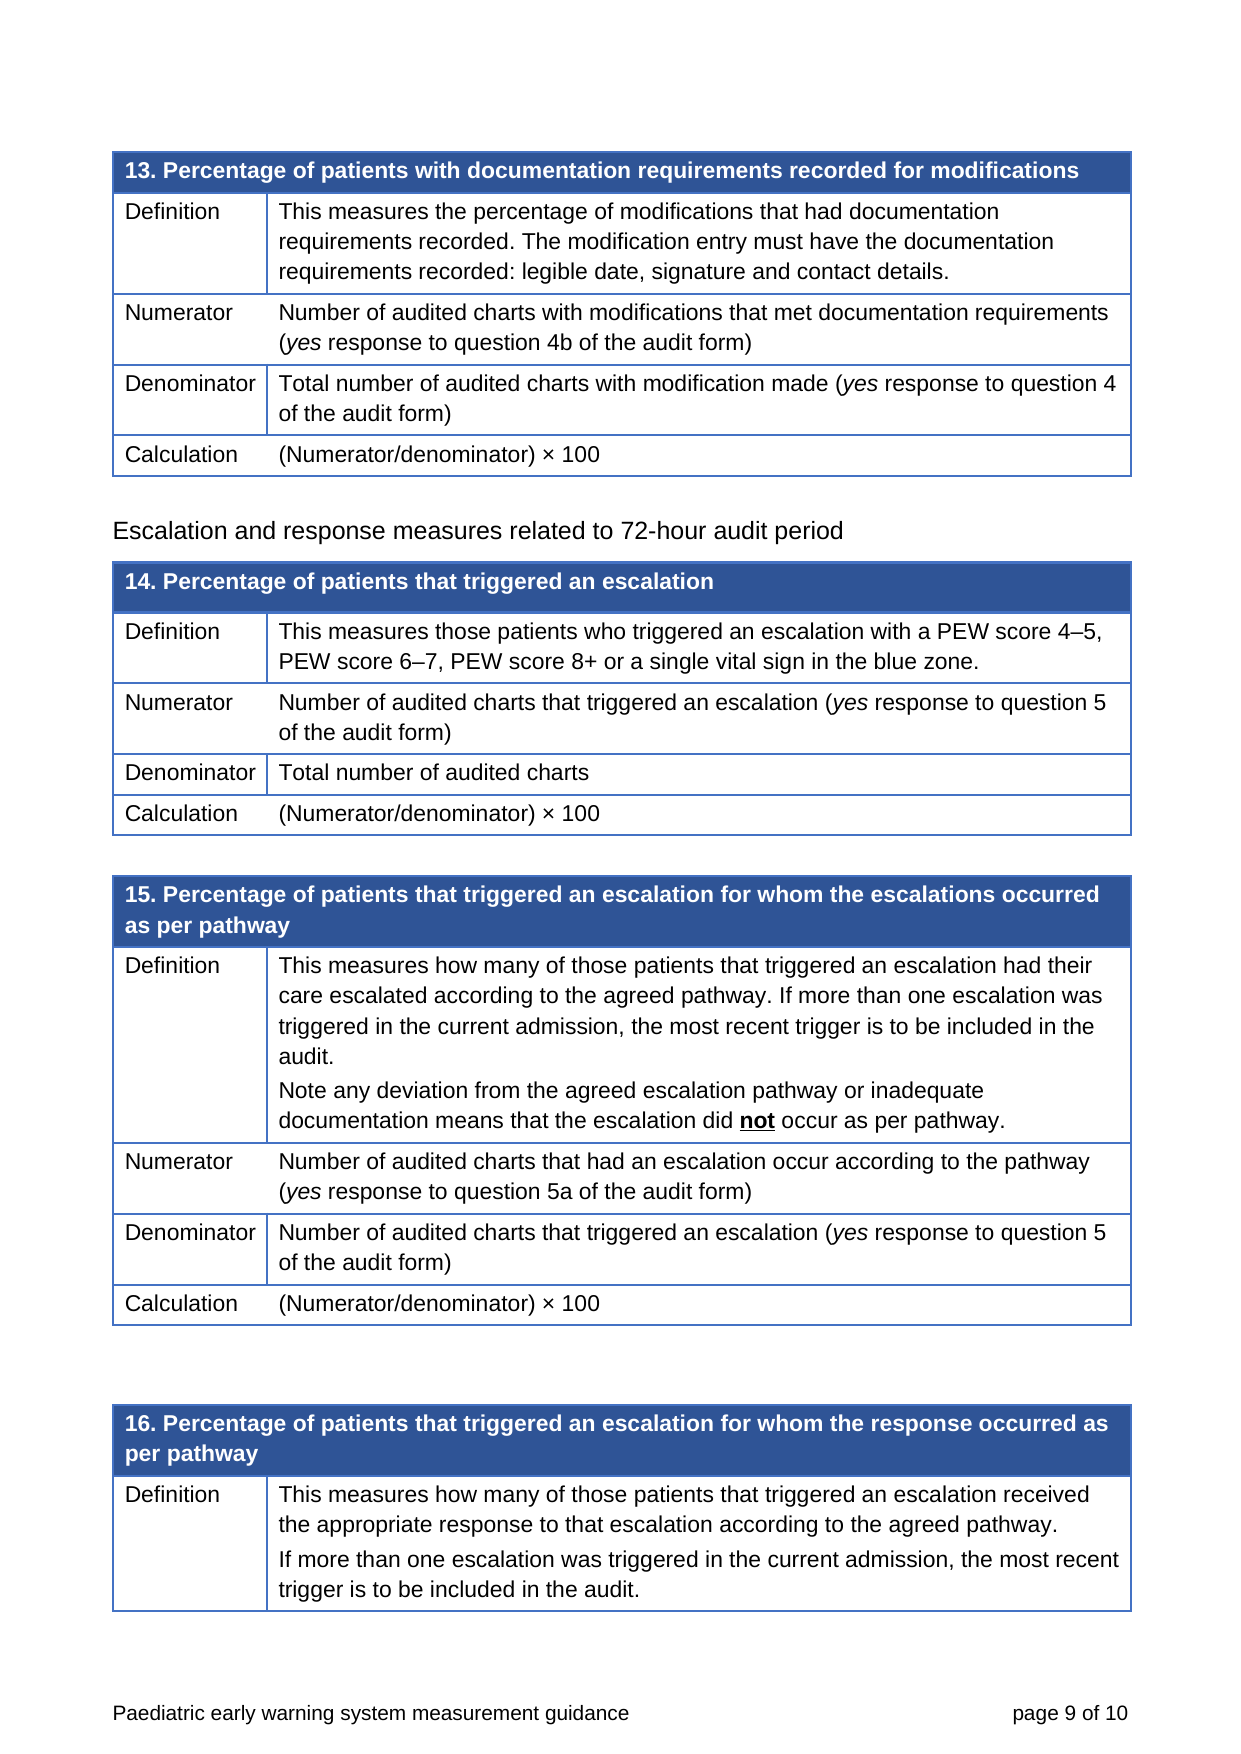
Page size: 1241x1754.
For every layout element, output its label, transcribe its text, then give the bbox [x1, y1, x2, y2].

table_cell (Numerator/denominator) × 100 [267, 436, 1130, 475]
table_cell Definition [114, 948, 266, 1142]
table_cell Total number of audited charts with modification made (yes response to question 4 of the audit form) [268, 366, 1130, 434]
table_cell Number of audited charts that had an escalation occur according to the pathway (yes response to question 5a of the audit form) [267, 1144, 1130, 1213]
text Escalation and response measures related to 72-hour audit period [112, 516, 1128, 545]
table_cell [268, 1477, 1130, 1610]
table_cell This measures how many of those patients that triggered an escalation had their care escalated according to the agreed pathway. If more than one escalation was triggered in the current admission, the most recent trigger is to be included in the audit. Note any deviation from the agreed escalation pathway or inadequate documentation means that the escalation did not occur as per pathway. [268, 948, 1130, 1142]
table_cell Definition [114, 1477, 266, 1610]
table_cell Calculation [114, 796, 267, 834]
table_cell Numerator [114, 295, 267, 363]
table_cell Number of audited charts with modifications that met documentation requirements (yes response to question 4b of the audit form) [267, 295, 1130, 363]
table_cell Definition [114, 194, 266, 293]
table_header 13. Percentage of patients with documentation requirements recorded for modifications [114, 153, 1130, 192]
table_cell Denominator [114, 1215, 266, 1283]
table_cell Number of audited charts that triggered an escalation (yes response to question 5 of the audit form) [267, 684, 1130, 753]
table_cell Denominator [114, 366, 266, 434]
table_cell This measures those patients who triggered an escalation with a PEW score 4–5, PEW score 6–7, PEW score 8+ or a single vital sign in the blue zone. [268, 614, 1130, 682]
table_cell Denominator [114, 755, 266, 794]
table_cell Number of audited charts that triggered an escalation (yes response to question 5 of the audit form) [268, 1215, 1130, 1283]
table_cell Calculation [114, 436, 267, 475]
table_cell Numerator [114, 684, 267, 753]
table_cell Definition [114, 614, 266, 682]
table_header 15. Percentage of patients that triggered an escalation for whom the escalations occurred as per pathway [114, 877, 1130, 946]
table_header 16. Percentage of patients that triggered an escalation for whom the response occurred as per pathway [114, 1406, 1130, 1475]
table_cell Calculation [114, 1286, 267, 1324]
table_cell (Numerator/denominator) × 100 [267, 1286, 1130, 1324]
table_cell This measures the percentage of modifications that had documentation requirements recorded. The modification entry must have the documentation requirements recorded: legible date, signature and contact details. [268, 194, 1130, 293]
table_header 14. Percentage of patients that triggered an escalation [114, 564, 1130, 611]
table_cell Total number of audited charts [268, 755, 1130, 794]
table_cell (Numerator/denominator) × 100 [267, 796, 1130, 834]
table_cell Numerator [114, 1144, 267, 1213]
